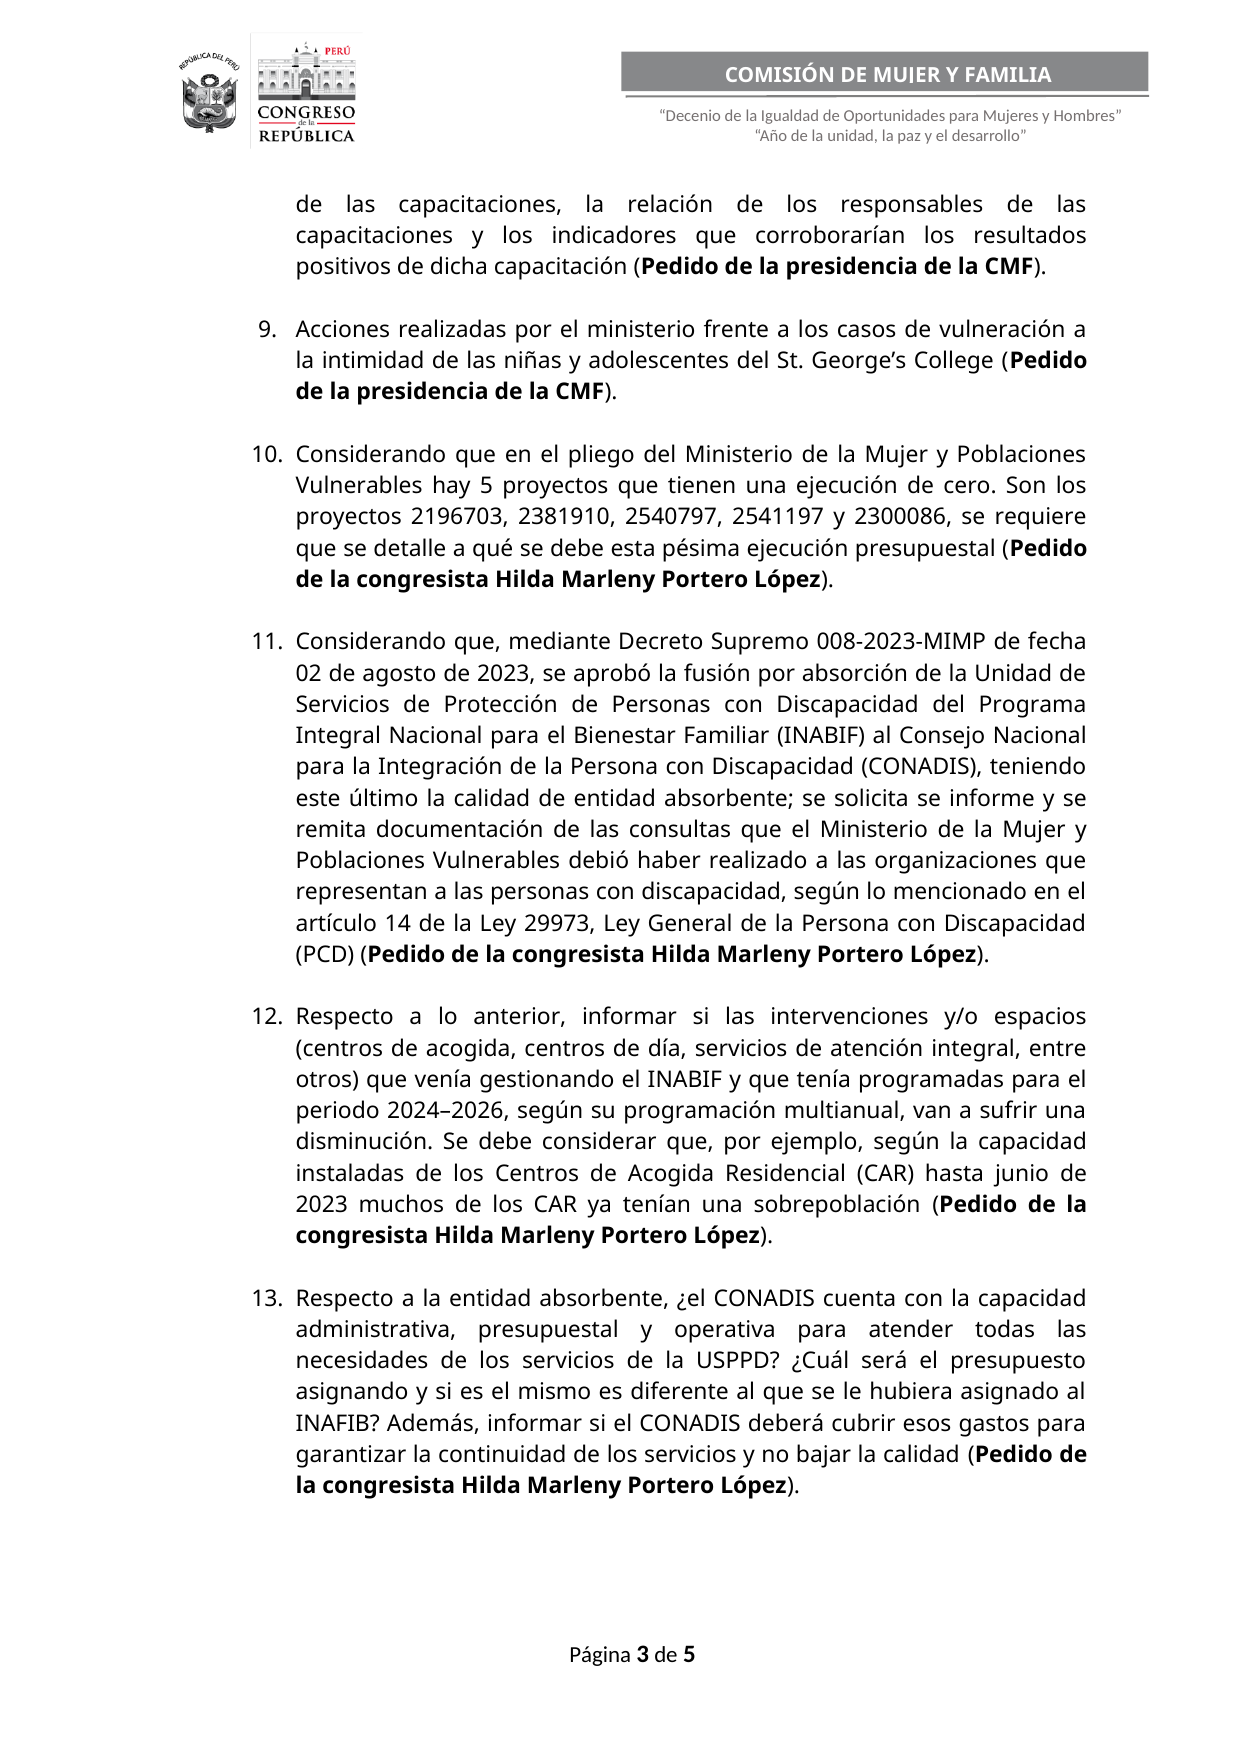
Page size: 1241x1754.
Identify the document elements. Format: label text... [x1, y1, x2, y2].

list Respecto a la entidad absorbente, ¿el CONADIS cuenta con la capacidad administrativa, presupuestal y operativa para atender todas las necesidades de los servicios de la USPPD? ¿Cuál será el presupuesto asignando y si es el mismo es diferente al que se le hubiera asignado al INAFIB? Además, informar si el CONADIS deberá cubrir esos gastos para garantizar la continuidad de los servicios y no bajar la calidad (Pedido de la congresista Hilda Marleny Portero López). [251, 1281, 1087, 1500]
list Acciones realizadas por el ministerio frente a los casos de vulneración a la intimidad de las niñas y adolescentes del St. George’s College (Pedido de la presidencia de la CMF). [258, 313, 1087, 406]
picture [176, 31, 374, 154]
list Considerando que, mediante Decreto Supremo 008-2023-MIMP de fecha 02 de agosto de 2023, se aprobó la fusión por absorción de la Unidad de Servicios de Protección de Personas con Discapacidad del Programa Integral Nacional para el Bienestar Familiar (INABIF) al Consejo Nacional para la Integración de la Persona con Discapacidad (CONADIS), teniendo este último la calidad de entidad absorbente; se solicita se informe y se remita documentación de las consultas que el Ministerio de la Mujer y Poblaciones Vulnerables debió haber realizado a las organizaciones que representan a las personas con discapacidad, según lo mencionado en el artículo 14 de la Ley 29973, Ley General de la Persona con Discapacidad (PCD) (Pedido de la congresista Hilda Marleny Portero López). [251, 625, 1087, 969]
list Considerando que en el pliego del Ministerio de la Mujer y Poblaciones Vulnerables hay 5 proyectos que tienen una ejecución de cero. Son los proyectos 2196703, 2381910, 2540797, 2541197 y 2300086, se requiere que se detalle a qué se debe esta pésima ejecución presupuestal (Pedido de la congresista Hilda Marleny Portero López). [251, 438, 1087, 594]
list Respecto a lo anterior, informar si las intervenciones y/o espacios (centros de acogida, centros de día, servicios de atención integral, entre otros) que venía gestionando el INABIF y que tenía programadas para el periodo 2024–2026, según su programación multianual, van a sufrir una disminución. Se debe considerar que, por ejemplo, según la capacidad instaladas de los Centros de Acogida Residencial (CAR) hasta junio de 2023 muchos de los CAR ya tenían una sobrepoblación (Pedido de la congresista Hilda Marleny Portero López). [251, 1000, 1087, 1250]
